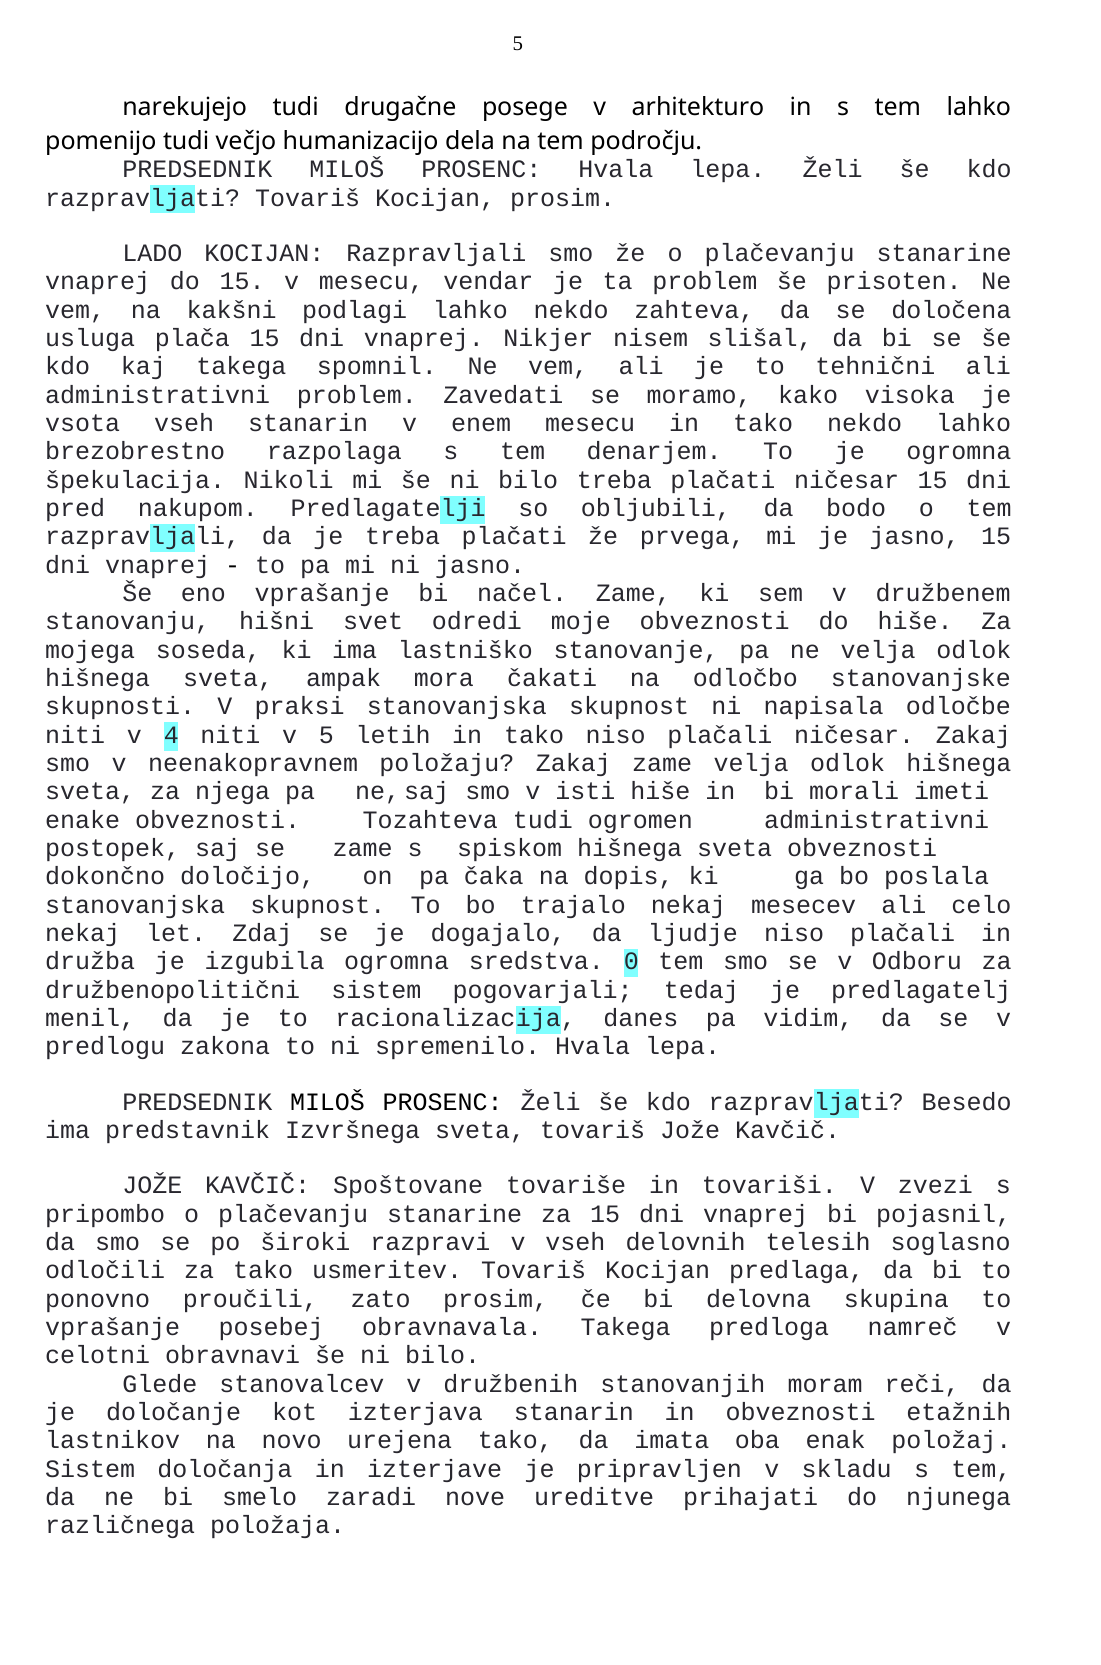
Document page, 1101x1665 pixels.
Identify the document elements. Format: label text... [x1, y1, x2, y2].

text Glede stanovalcev v družbenih stanovanjih moram reči, da je določanje kot izterjava stanarin in obveznosti etažnih lastnikov na novo urejena tako, da imata oba enak položaj. Sistem določanja in izterjave je pripravljen v skladu s tem, da ne bi smelo zaradi nove ureditve prihajati do njunega različnega položaja. [45, 1371, 1012, 1541]
text JOŽE KAVČIČ: Spoštovane tovariše in tovariši. V zvezi s pripombo o plačevanju stanarine za 15 dni vnaprej bi pojasnil, da smo se po široki razpravi v vseh delovnih telesih soglasno odločili za tako usmeritev. Tovariš Kocijan predlaga, da bi to ponovno proučili, zato prosim, če bi delovna skupina to vprašanje posebej obravnavala. Takega predloga namreč v celotni obravnavi še ni bilo. [45, 1173, 1012, 1371]
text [45, 89, 1012, 157]
text LADO KOCIJAN: Razpravljali smo že o plačevanju stanarine vnaprej do 15. v mesecu, vendar je ta problem še prisoten. Ne vem, na kakšni podlagi lahko nekdo zahteva, da se določena usluga plača 15 dni vnaprej. Nikjer nisem slišal, da bi se še kdo kaj takega spomnil. Ne vem, ali je to tehnični ali administrativni problem. Zavedati se moramo, kako visoka je vsota vseh stanarin v enem mesecu in tako nekdo lahko brezobrestno razpolaga s tem denarjem. To je ogromna špekulacija. Nikoli mi še ni bilo treba plačati ničesar 15 dni pred nakupom. Predlagatelji so obljubili, da bodo o tem razpravljali, da je treba plačati že prvega, mi je jasno, 15 dni vnaprej - to pa mi ni jasno. [45, 241, 1012, 581]
text Še eno vprašanje bi načel. Zame, ki sem v družbenem stanovanju, hišni svet odredi moje obveznosti do hiše. Za mojega soseda, ki ima lastniško stanovanje, pa ne velja odlok hišnega sveta, ampak mora čakati na odločbo stanovanjske skupnosti. V praksi stanovanjska skupnost ni napisala odločbe niti v 4 niti v 5 letih in tako niso plačali ničesar. Zakaj smo v neenakopravnem položaju? Zakaj zame velja odlok hišnega sveta, za njega pa ne, saj smo v isti hiše in bi morali imeti [45, 581, 1012, 807]
text postopek, saj se zame s spiskom hišnega sveta obveznosti [45, 836, 1012, 864]
text PREDSEDNIK MILOŠ PROSENC: Želi še kdo razpravljati? Besedo ima predstavnik Izvršnega sveta, tovariš Jože Kavčič. [45, 1089, 1012, 1146]
text dokončno določijo, on pa čaka na dopis, ki ga bo poslala [45, 864, 1012, 892]
text stanovanjska skupnost. To bo trajalo nekaj mesecev ali celo nekaj let. Zdaj se je dogajalo, da ljudje niso plačali in družba je izgubila ogromna sredstva. 0 tem smo se v Odboru za družbenopolitični sistem pogovarjali; tedaj je predlagatelj menil, da je to racionalizacija, danes pa vidim, da se v predlogu zakona to ni spremenilo. Hvala lepa. [45, 892, 1012, 1062]
text PREDSEDNIK MILOŠ PROSENC: Hvala lepa. Želi še kdo razpravljati? Tovariš Kocijan, prosim. [45, 157, 1012, 213]
text enake obveznosti. To zahteva tudi ogromen administrativni [45, 807, 1012, 836]
